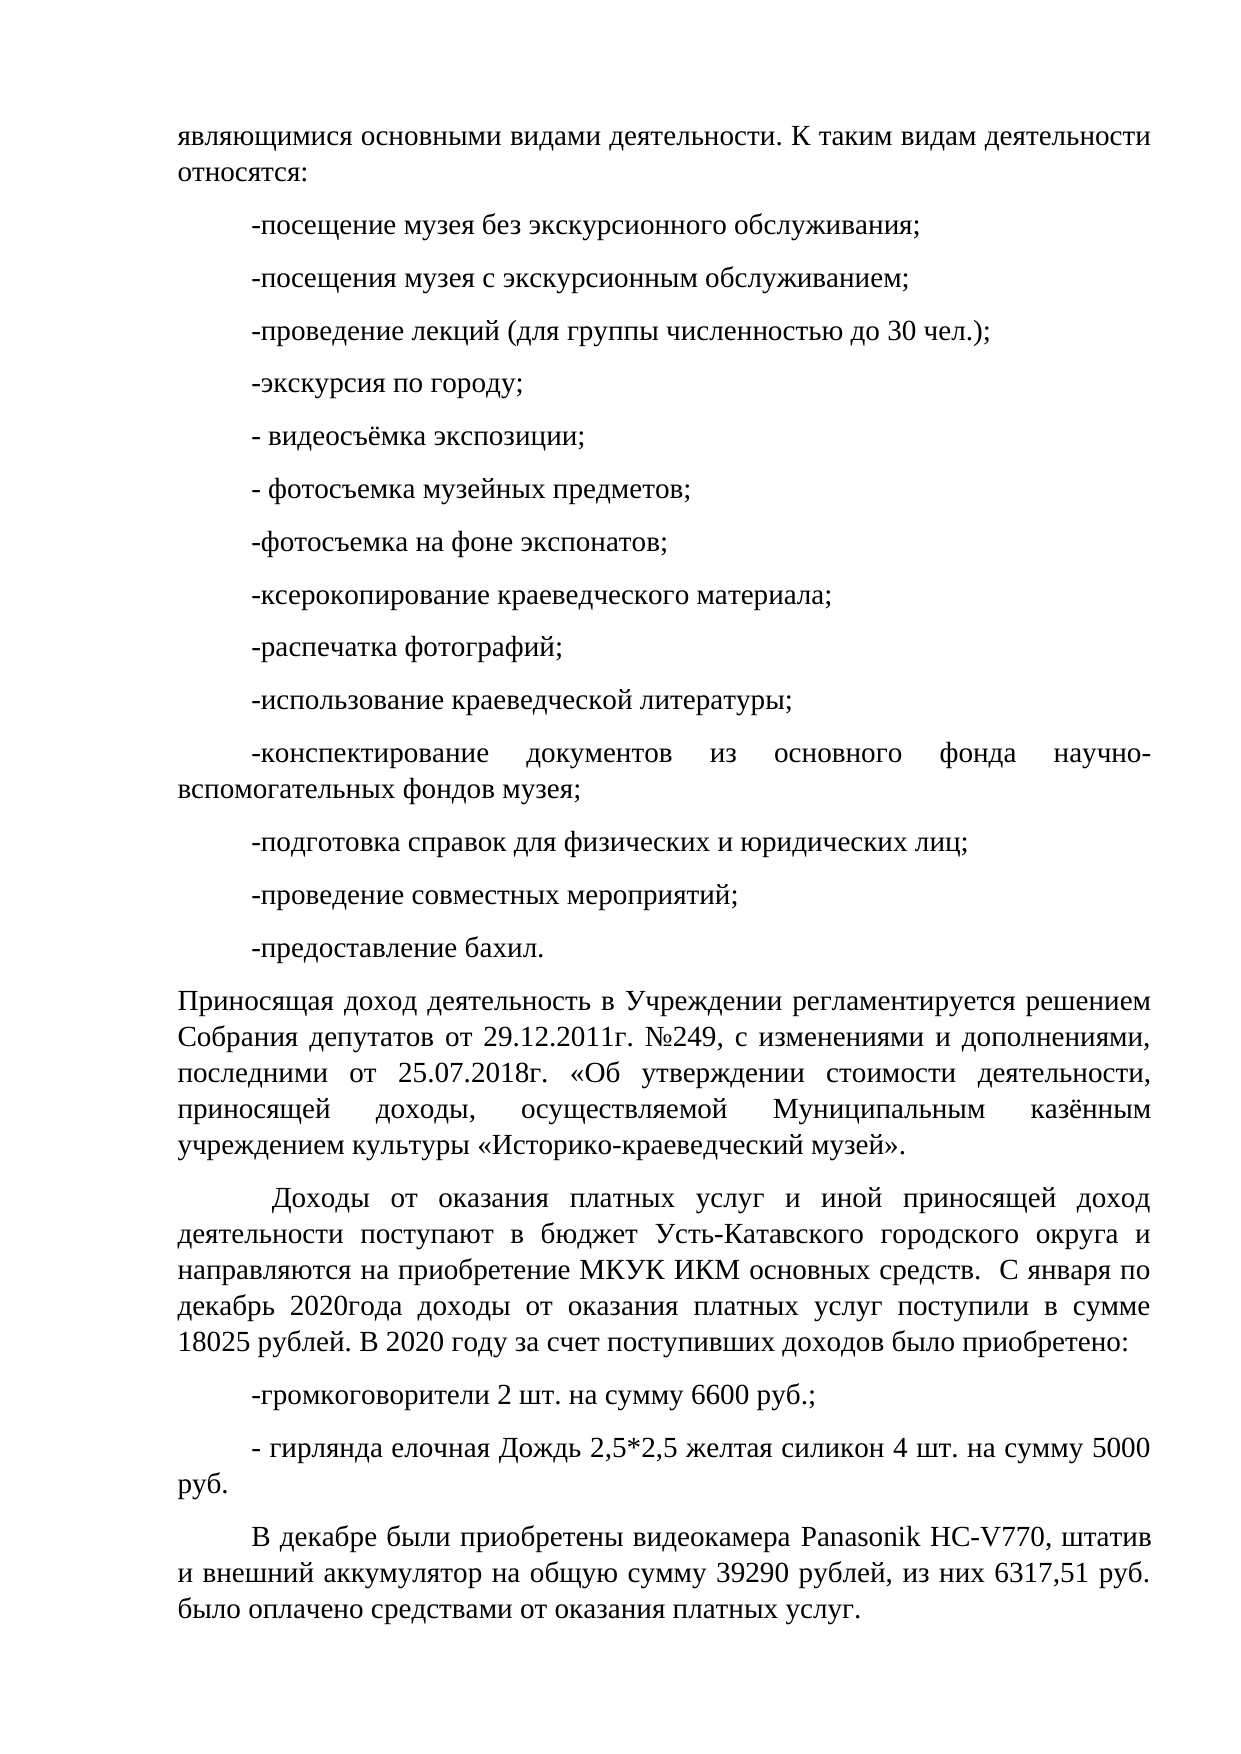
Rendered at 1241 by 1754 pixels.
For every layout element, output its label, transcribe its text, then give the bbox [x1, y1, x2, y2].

text - видеосъёмка экспозиции; [177, 418, 1152, 452]
text В декабре были приобретены видеокамера Panasonik HC-V770, штатив и внешний аккумулятор на общую сумму 39290 рублей, из них 6317,51 руб. было оплачено средствами от оказания платных услуг. [177, 1519, 1152, 1625]
text Приносящая доход деятельность в Учреждении регламентируется решением Собрания депутатов от 29.12.2011г. №249, с изменениями и дополнениями, последними от 25.07.2018г. «Об утверждении стоимости деятельности, приносящей доходы, осуществляемой Муниципальным казённым учреждением культуры «Историко-краеведческий музей». [177, 983, 1152, 1161]
text -посещение музея без экскурсионного обслуживания; [177, 207, 1152, 241]
text -громкоговорители 2 шт. на сумму 6600 руб.; [177, 1377, 1152, 1411]
text -предоставление бахил. [177, 930, 1152, 963]
text Доходы от оказания платных услуг и иной приносящей доход деятельности поступают в бюджет Усть-Катавского городского округа и направляются на приобретение МКУК ИКМ основных средств. С января по декабрь 2020года доходы от оказания платных услуг поступили в сумме 18025 рублей. В 2020 году за счет поступивших доходов было приобретено: [177, 1180, 1152, 1358]
text -проведение совместных мероприятий; [177, 877, 1152, 911]
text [177, 118, 1152, 188]
text -посещения музея с экскурсионным обслуживанием; [177, 260, 1152, 293]
text - гирлянда елочная Дождь 2,5*2,5 желтая силикон 4 шт. на сумму 5000 руб. [177, 1430, 1152, 1500]
text - фотосъемка музейных предметов; [177, 471, 1152, 505]
text -конспектирование документов из основного фонда научно-вспомогательных фондов музея; [177, 735, 1152, 805]
text -ксерокопирование краеведческого материала; [177, 577, 1152, 610]
text -проведение лекций (для группы численностью до 30 чел.); [177, 313, 1152, 346]
text -использование краеведческой литературы; [177, 682, 1152, 716]
text -фотосъемка на фоне экспонатов; [177, 524, 1152, 557]
text -распечатка фотографий; [177, 629, 1152, 663]
text -экскурсия по городу; [177, 366, 1152, 399]
text -подготовка справок для физических и юридических лиц; [177, 824, 1152, 858]
